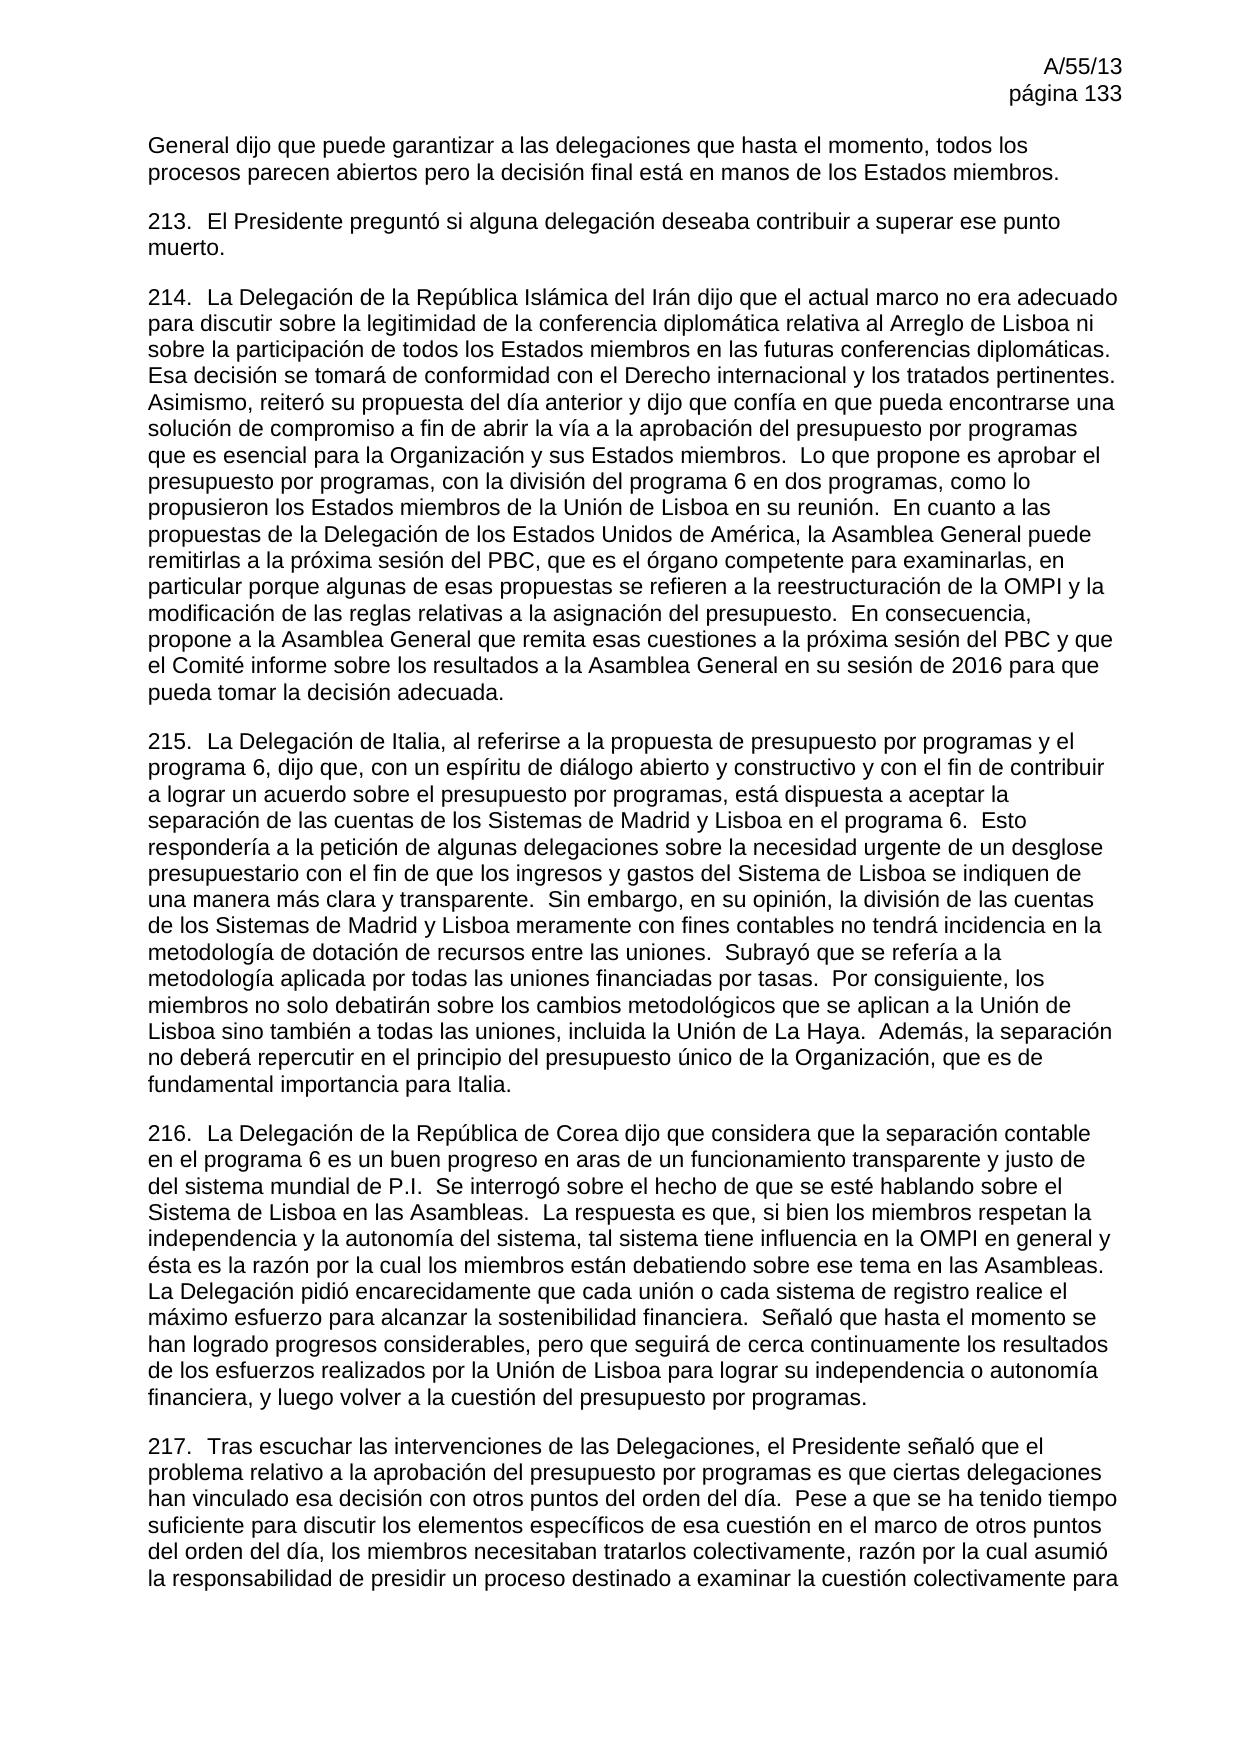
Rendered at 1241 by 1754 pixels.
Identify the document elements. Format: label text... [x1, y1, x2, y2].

text La Delegación de la República Islámica del Irán dijo que el actual marco no era adecuado para discutir sobre la legitimidad de la conferencia diplomática relativa al Arreglo de Lisboa ni sobre la participación de todos los Estados miembros en las futuras conferencias diplomáticas. Esa decisión se tomará de conformidad con el Derecho internacional y los tratados pertinentes. Asimismo, reiteró su propuesta del día anterior y dijo que confía en que pueda encontrarse una solución de compromiso a fin de abrir la vía a la aprobación del presupuesto por programas que es esencial para la Organización y sus Estados miembros. Lo que propone es aprobar el presupuesto por programas, con la división del programa 6 en dos programas, como lo propusieron los Estados miembros de la Unión de Lisboa en su reunión. En cuanto a las propuestas de la Delegación de los Estados Unidos de América, la Asamblea General puede remitirlas a la próxima sesión del PBC, que es el órgano competente para examinarlas, en particular porque algunas de esas propuestas se refieren a la reestructuración de la OMPI y la modificación de las reglas relativas a la asignación del presupuesto. En consecuencia, propone a la Asamblea General que remita esas cuestiones a la próxima sesión del PBC y que el Comité informe sobre los resultados a la Asamblea General en su sesión de 2016 para que pueda tomar la decisión adecuada. [148, 283, 1122, 705]
text La Delegación de Italia, al referirse a la propuesta de presupuesto por programas y el programa 6, dijo que, con un espíritu de diálogo abierto y constructivo y con el fin de contribuir a lograr un acuerdo sobre el presupuesto por programas, está dispuesta a aceptar la separación de las cuentas de los Sistemas de Madrid y Lisboa en el programa 6. Esto respondería a la petición de algunas delegaciones sobre la necesidad urgente de un desglose presupuestario con el fin de que los ingresos y gastos del Sistema de Lisboa se indiquen de una manera más clara y transparente. Sin embargo, en su opinión, la división de las cuentas de los Sistemas de Madrid y Lisboa meramente con fines contables no tendrá incidencia en la metodología de dotación de recursos entre las uniones. Subrayó que se refería a la metodología aplicada por todas las uniones financiadas por tasas. Por consiguiente, los miembros no solo debatirán sobre los cambios metodológicos que se aplican a la Unión de Lisboa sino también a todas las uniones, incluida la Unión de La Haya. Además, la separación no deberá repercutir en el principio del presupuesto único de la Organización, que es de fundamental importancia para Italia. [148, 728, 1122, 1097]
text El Presidente preguntó si alguna delegación deseaba contribuir a superar ese punto muerto. [148, 208, 1122, 261]
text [148, 1433, 1122, 1591]
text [148, 132, 1122, 185]
text La Delegación de la República de Corea dijo que considera que la separación contable en el programa 6 es un buen progreso en aras de un funcionamiento transparente y justo de del sistema mundial de P.I. Se interrogó sobre el hecho de que se esté hablando sobre el Sistema de Lisboa en las Asambleas. La respuesta es que, si bien los miembros respetan la independencia y la autonomía del sistema, tal sistema tiene influencia en la OMPI en general y ésta es la razón por la cual los miembros están debatiendo sobre ese tema en las Asambleas. La Delegación pidió encarecidamente que cada unión o cada sistema de registro realice el máximo esfuerzo para alcanzar la sostenibilidad financiera. Señaló que hasta el momento se han logrado progresos considerables, pero que seguirá de cerca continuamente los resultados de los esfuerzos realizados por la Unión de Lisboa para lograr su independencia o autonomía financiera, y luego volver a la cuestión del presupuesto por programas. [148, 1120, 1122, 1410]
